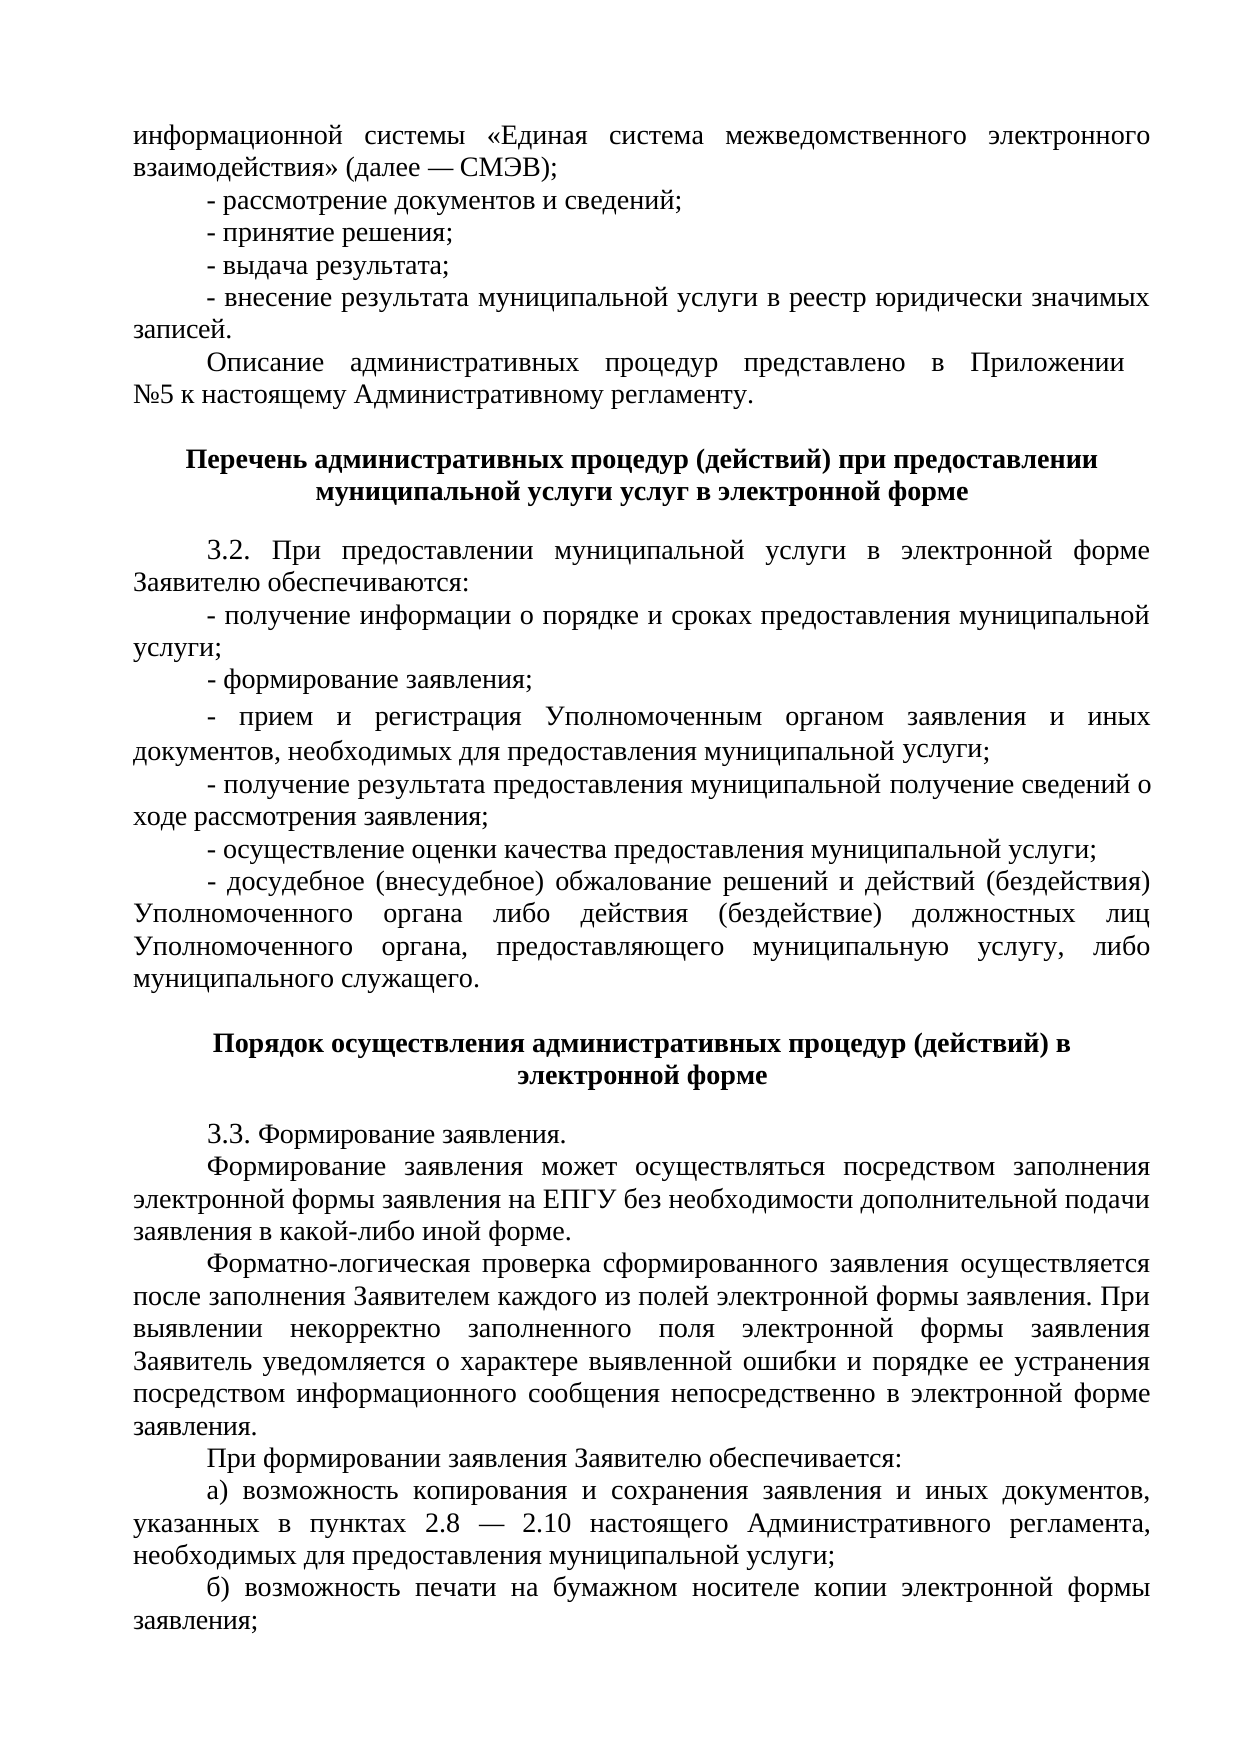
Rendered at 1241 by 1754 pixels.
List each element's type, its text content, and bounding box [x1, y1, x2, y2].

text - выдача результата; [133, 248, 1152, 280]
text - формирование заявления; [133, 663, 1152, 695]
text а) возможность копирования и сохранения заявления и иных документов, указанных в пунктах 2.8 — 2.10 настоящего Административного регламента, необходимых для предоставления муниципальной услуги; [133, 1473, 1152, 1571]
text При формировании заявления Заявителю обеспечивается: [133, 1441, 1152, 1473]
list При предоставлении муниципальной услуги в электронной форме Заявителю обеспечиваются: [133, 532, 1152, 598]
list Формирование заявления. [133, 1116, 1152, 1149]
text Описание административных процедур представлено в Приложении №5 к настоящему Административному регламенту. [133, 345, 1152, 410]
text - прием и регистрация Уполномоченным органом заявления и иных документов, необходимых для предоставления муниципальной услуги; [133, 695, 1152, 767]
subtitle Порядок осуществления административных процедур (действий) в электронной форме [133, 1026, 1152, 1091]
text - получение информации о порядке и сроках предоставления муниципальной услуги; [133, 598, 1152, 663]
text Формирование заявления может осуществляться посредством заполнения электронной формы заявления на ЕПГУ без необходимости дополнительной подачи заявления в какой-либо иной форме. [133, 1149, 1152, 1247]
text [133, 118, 1152, 183]
text - досудебное (внесудебное) обжалование решений и действий (бездействия) Уполномоченного органа либо действия (бездействие) должностных лиц Уполномоченного органа, предоставляющего муниципальную услугу, либо муниципального служащего. [133, 864, 1152, 994]
text - внесение результата муниципальной услуги в реестр юридически значимых записей. [133, 280, 1152, 345]
text - принятие решения; [133, 215, 1152, 248]
subtitle Перечень административных процедур (действий) при предоставлении муниципальной услуги услуг в электронной форме [133, 442, 1152, 507]
text - осуществление оценки качества предоставления муниципальной услуги; [133, 832, 1152, 864]
text б) возможность печати на бумажном носителе копии электронной формы заявления; [133, 1571, 1152, 1635]
text - получение результата предоставления муниципальной получение сведений о ходе рассмотрения заявления; [133, 767, 1152, 832]
text Форматно-логическая проверка сформированного заявления осуществляется после заполнения Заявителем каждого из полей электронной формы заявления. При выявлении некорректно заполненного поля электронной формы заявления Заявитель уведомляется о характере выявленной ошибки и порядке ее устранения посредством информационного сообщения непосредственно в электронной форме заявления. [133, 1247, 1152, 1441]
text - рассмотрение документов и сведений; [133, 183, 1152, 215]
